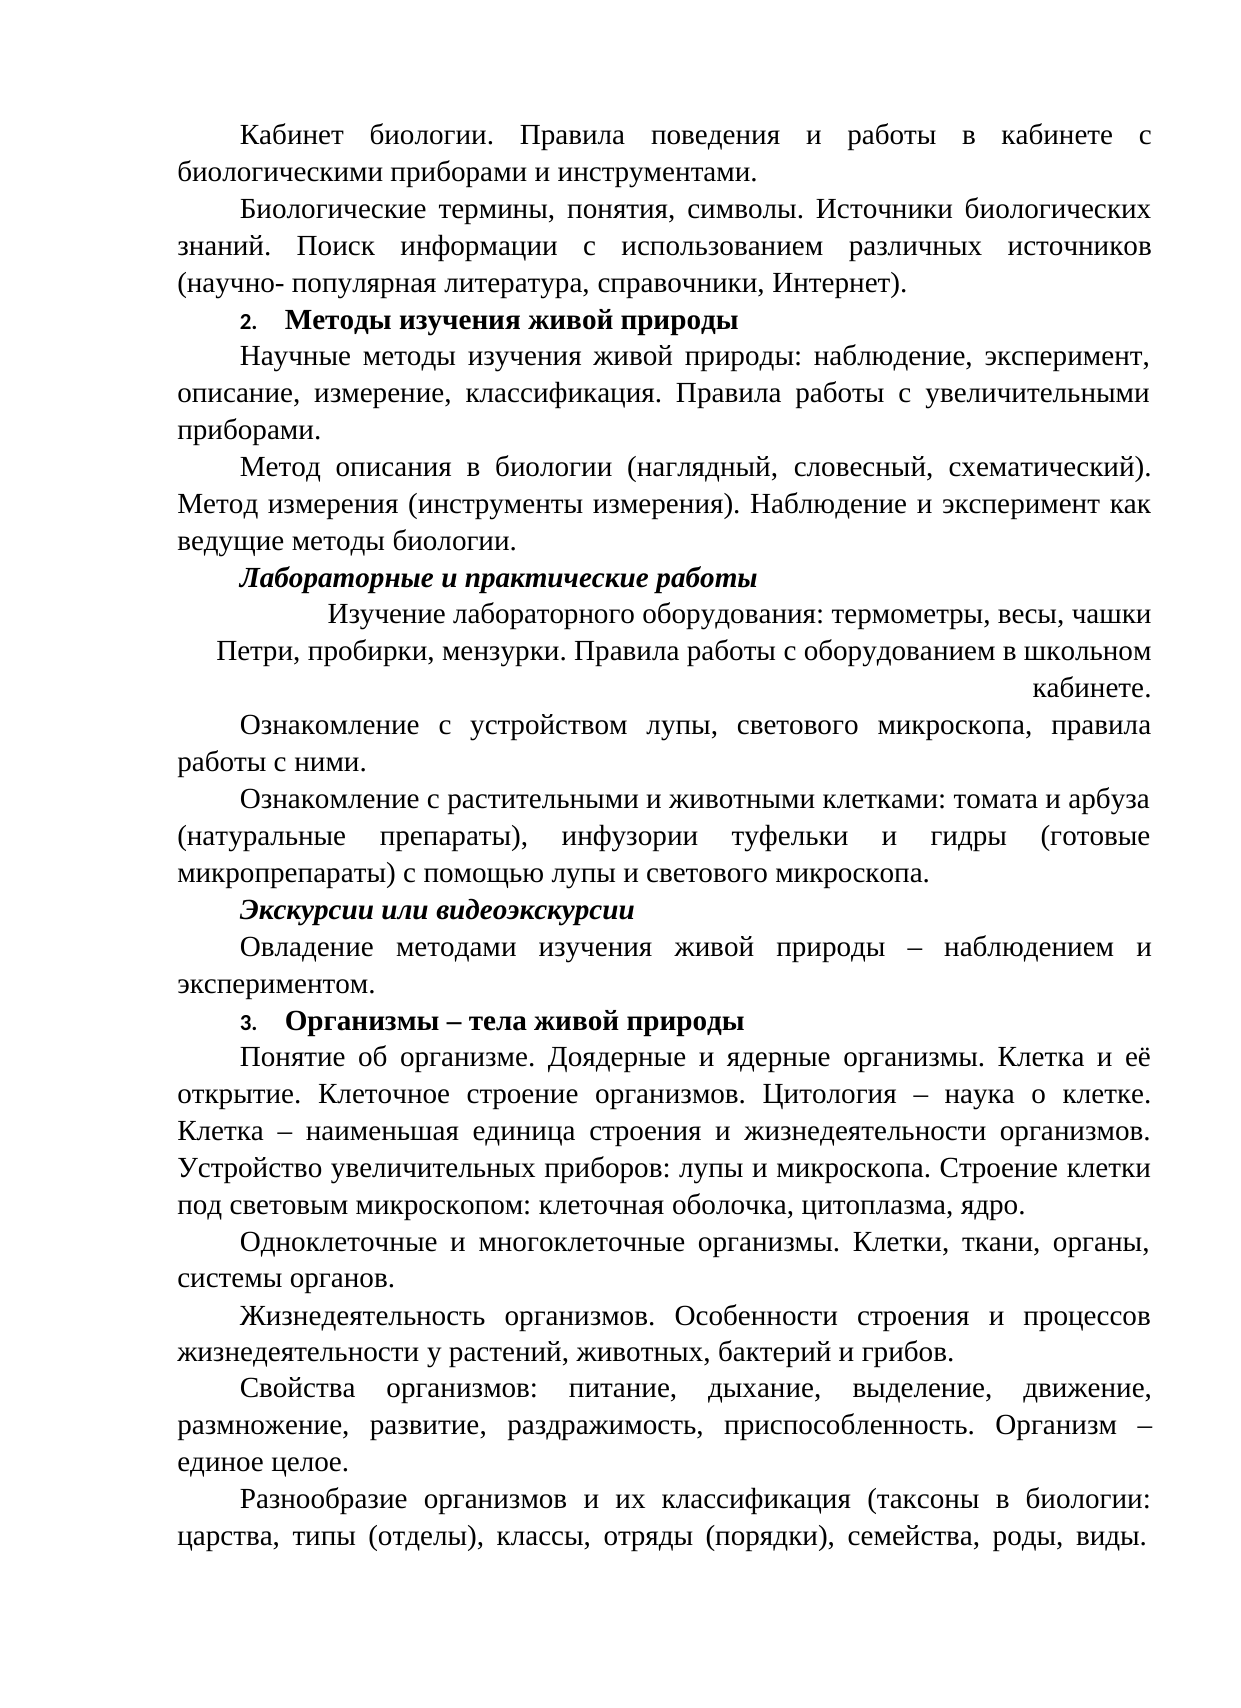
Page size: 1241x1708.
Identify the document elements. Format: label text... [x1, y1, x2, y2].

text Ознакомление с устройством лупы, светового микроскопа, правила работы с ними. [177, 707, 1151, 778]
text Понятие об организме. Доядерные и ядерные организмы. Клетка и её открытие. Клеточное строение организмов. Цитология – наука о клетке. Клетка – наименьшая единица строения и жизнедеятельности организмов. Устройство увеличительных приборов: лупы и микроскопа. Строение клетки под световым микроскопом: клеточная оболочка, цитоплазма, ядро. [177, 1039, 1152, 1220]
subtitle Организмы – тела живой природы [239, 1003, 1171, 1036]
text Кабинет биологии. Правила поведения и работы в кабинете с биологическими приборами и инструментами. [177, 117, 1152, 187]
text Биологические термины, понятия, символы. Источники биологических знаний. Поиск информации с использованием различных источников (научно- популярная литература, справочники, Интернет). [177, 191, 1152, 298]
text Одноклеточные и многоклеточные организмы. Клетки, ткани, органы, системы органов. [177, 1224, 1150, 1294]
text Овладение методами изучения живой природы – наблюдением и экспериментом. [177, 929, 1152, 999]
text Жизнедеятельность организмов. Особенности строения и процессов жизнедеятельности у растений, животных, бактерий и грибов. [177, 1298, 1151, 1367]
text Научные методы изучения живой природы: наблюдение, эксперимент, описание, измерение, классификация. Правила работы с увеличительными приборами. [177, 338, 1151, 446]
text Метод описания в биологии (наглядный, словесный, схематический). Метод измерения (инструменты измерения). Наблюдение и эксперимент как ведущие методы биологии. [177, 449, 1152, 556]
subtitle Экскурсии или видеоэкскурсии [239, 892, 1171, 926]
subtitle Лабораторные и практические работы [239, 560, 1171, 594]
text Изучение лабораторного оборудования: термометры, весы, чашки Петри, пробирки, мензурки. Правила работы с оборудованием в школьном кабинете. [177, 596, 1151, 704]
text Ознакомление с растительными и животными клетками: томата и арбуза (натуральные препараты), инфузории туфельки и гидры (готовые микропрепараты) с помощью лупы и светового микроскопа. [177, 781, 1151, 889]
subtitle Методы изучения живой природы [239, 302, 1171, 336]
text Свойства организмов: питание, дыхание, выделение, движение, размножение, развитие, раздражимость, приспособленность. Организм – единое целое. [177, 1371, 1152, 1478]
text Разнообразие организмов и их классификация (таксоны в биологии: царства, типы (отделы), классы, отряды (порядки), семейства, роды, виды. [177, 1481, 1151, 1551]
